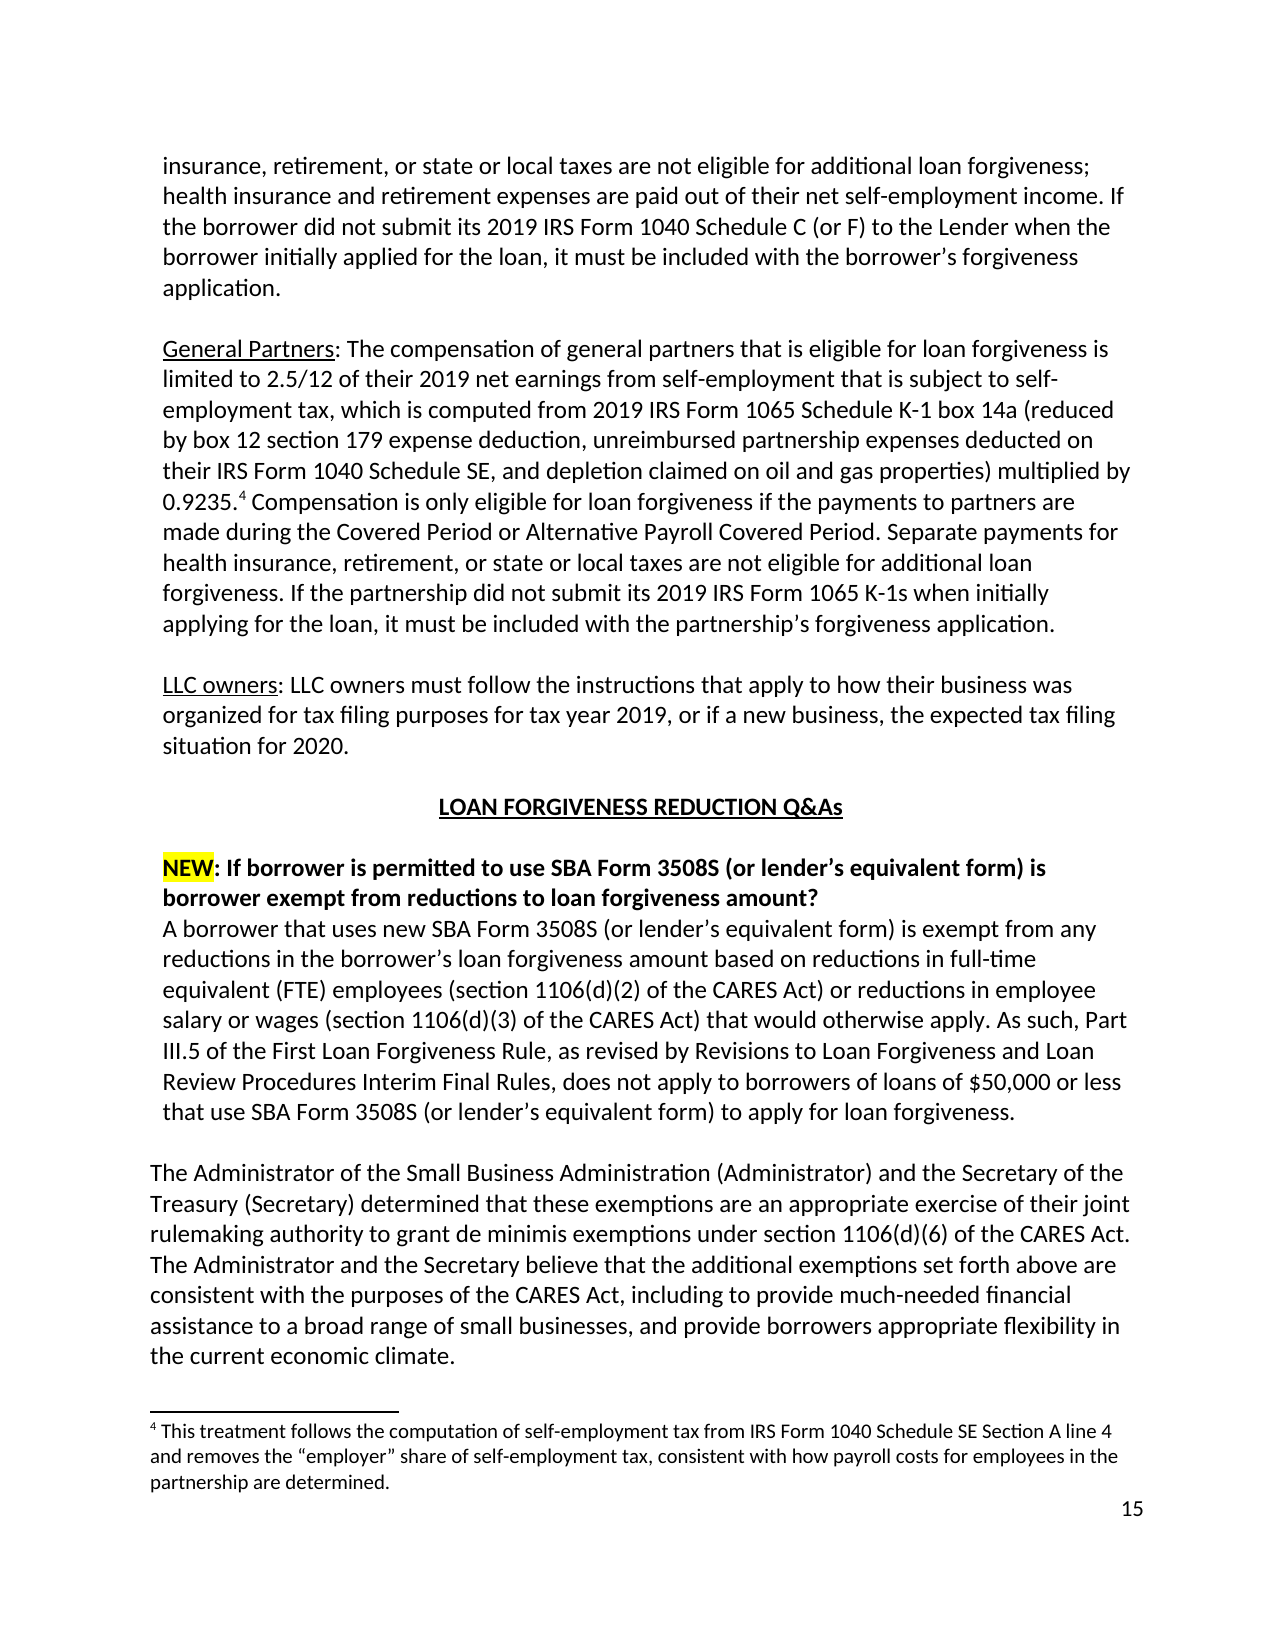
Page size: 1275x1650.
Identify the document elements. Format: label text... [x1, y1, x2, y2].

text The Administrator of the Small Business Administration (Administrator) and the Secretary of the Treasury (Secretary) determined that these exemptions are an appropriate exercise of their joint rulemaking authority to grant de minimis exemptions under section 1106(d)(6) of the CARES Act. The Administrator and the Secretary believe that the additional exemptions set forth above are consistent with the purposes of the CARES Act, including to provide much-needed financial assistance to a broad range of small businesses, and provide borrowers appropriate flexibility in the current economic climate. [150, 1157, 1132, 1371]
text General Partners: The compensation of general partners that is eligible for loan forgiveness is limited to 2.5/12 of their 2019 net earnings from self-employment that is subject to self-employment tax, which is computed from 2019 IRS Form 1065 Schedule K-1 box 14a (reduced by box 12 section 179 expense deduction, unreimbursed partnership expenses deducted on their IRS Form 1040 Schedule SE, and depletion claimed on oil and gas properties) multiplied by 0.9235. Compensation is only eligible for loan forgiveness if the payments to partners are made during the Covered Period or Alternative Payroll Covered Period. Separate payments for health insurance, retirement, or state or local taxes are not eligible for additional loan forgiveness. If the partnership did not submit its 2019 IRS Form 1065 K-1s when initially applying for the loan, it must be included with the partnership’s forgiveness application. [162, 333, 1132, 638]
text A borrower that uses new SBA Form 3508S (or lender’s equivalent form) is exempt from any reductions in the borrower’s loan forgiveness amount based on reductions in full-time equivalent (FTE) employees (section 1106(d)(2) of the CARES Act) or reductions in employee salary or wages (section 1106(d)(3) of the CARES Act) that would otherwise apply. As such, Part III.5 of the First Loan Forgiveness Rule, as revised by Revisions to Loan Forgiveness and Loan Review Procedures Interim Final Rules, does not apply to borrowers of loans of $50,000 or less that use SBA Form 3508S (or lender’s equivalent form) to apply for loan forgiveness. [162, 913, 1132, 1127]
text NEW: If borrower is permitted to use SBA Form 3508S (or lender’s equivalent form) is borrower exempt from reductions to loan forgiveness amount? [162, 852, 1132, 913]
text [162, 150, 1132, 303]
text LOAN FORGIVENESS REDUCTION Q&As [162, 791, 1119, 821]
text LLC owners: LLC owners must follow the instructions that apply to how their business was organized for tax filing purposes for tax year 2019, or if a new business, the expected tax filing situation for 2020. [162, 669, 1132, 760]
